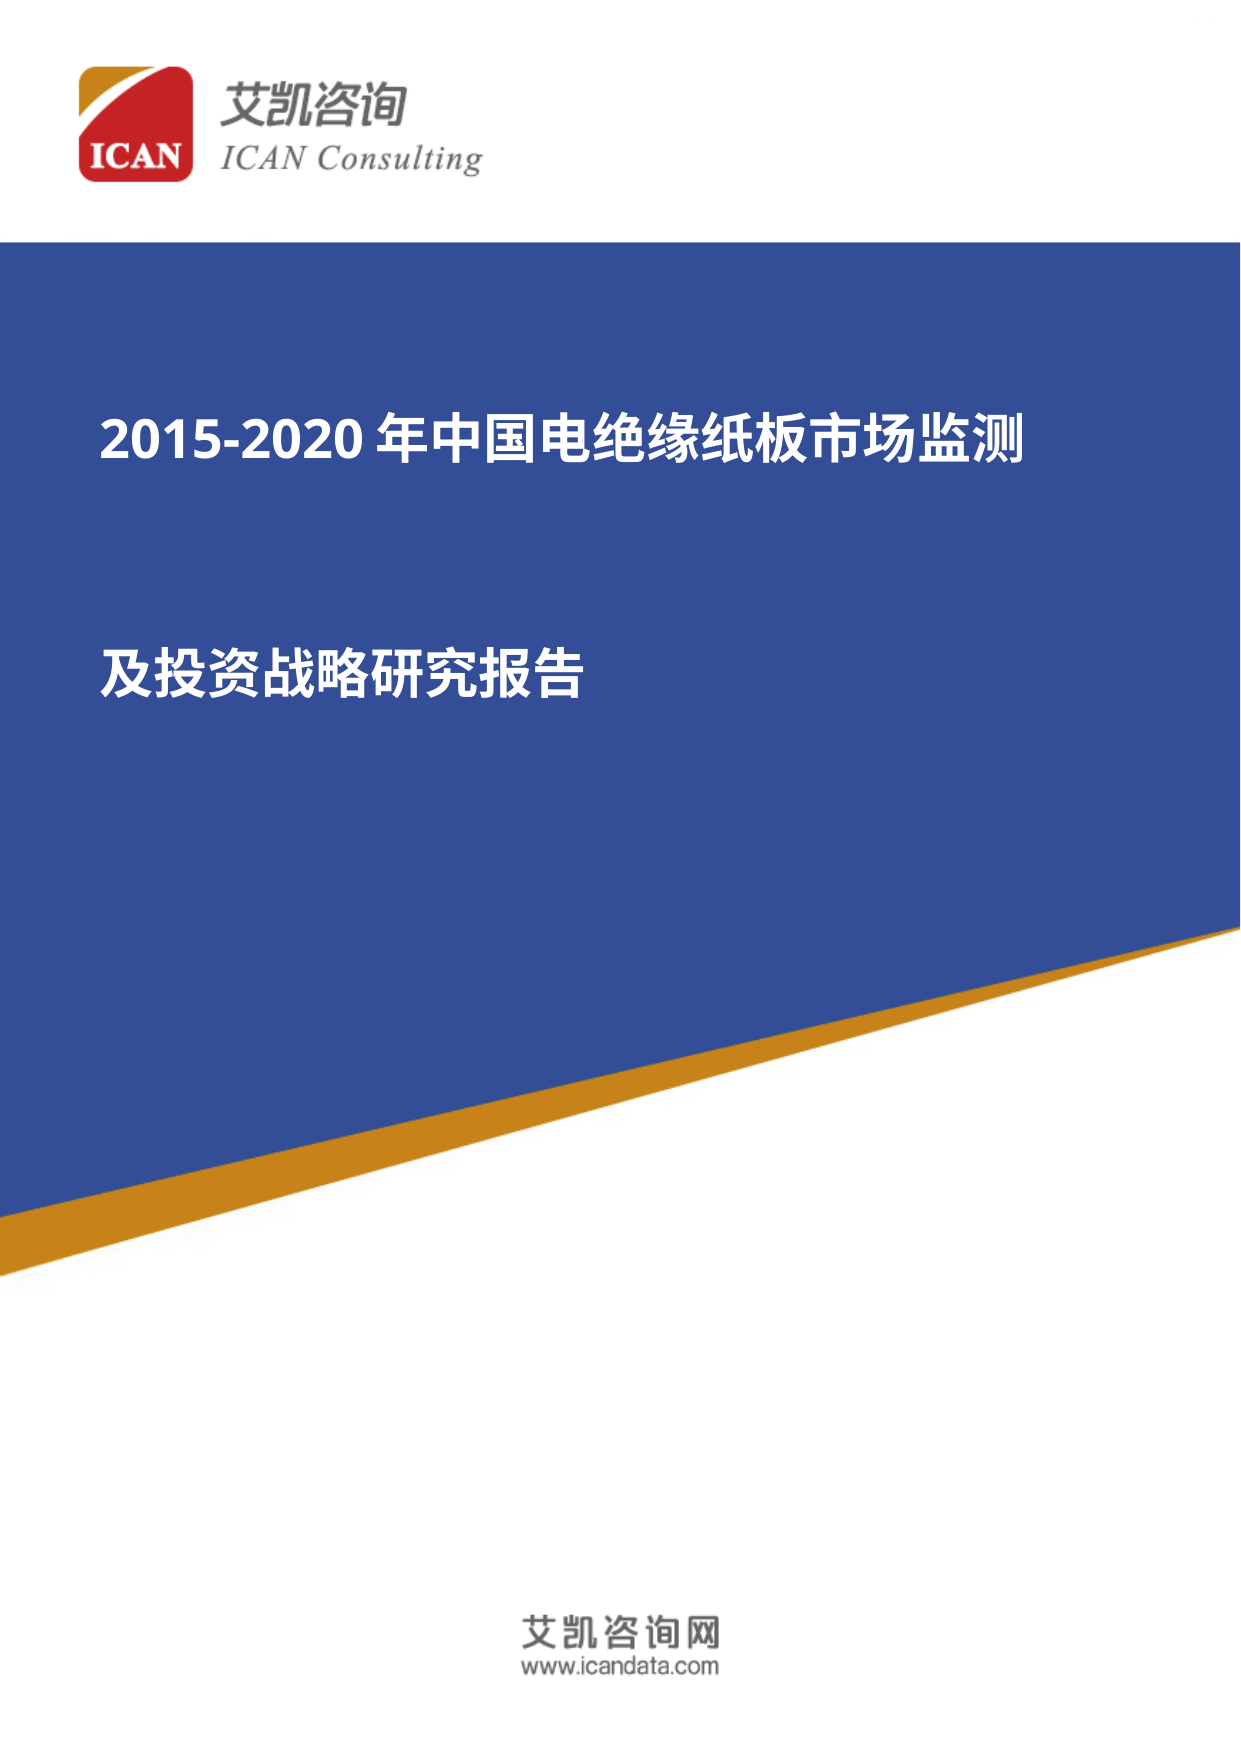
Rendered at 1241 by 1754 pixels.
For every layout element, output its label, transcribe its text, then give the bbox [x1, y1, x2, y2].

picture [0, 5, 1241, 1754]
subtitle 2015-2020年中国电绝缘纸板市场监测及投资战略研究报告 [99, 386, 1053, 718]
